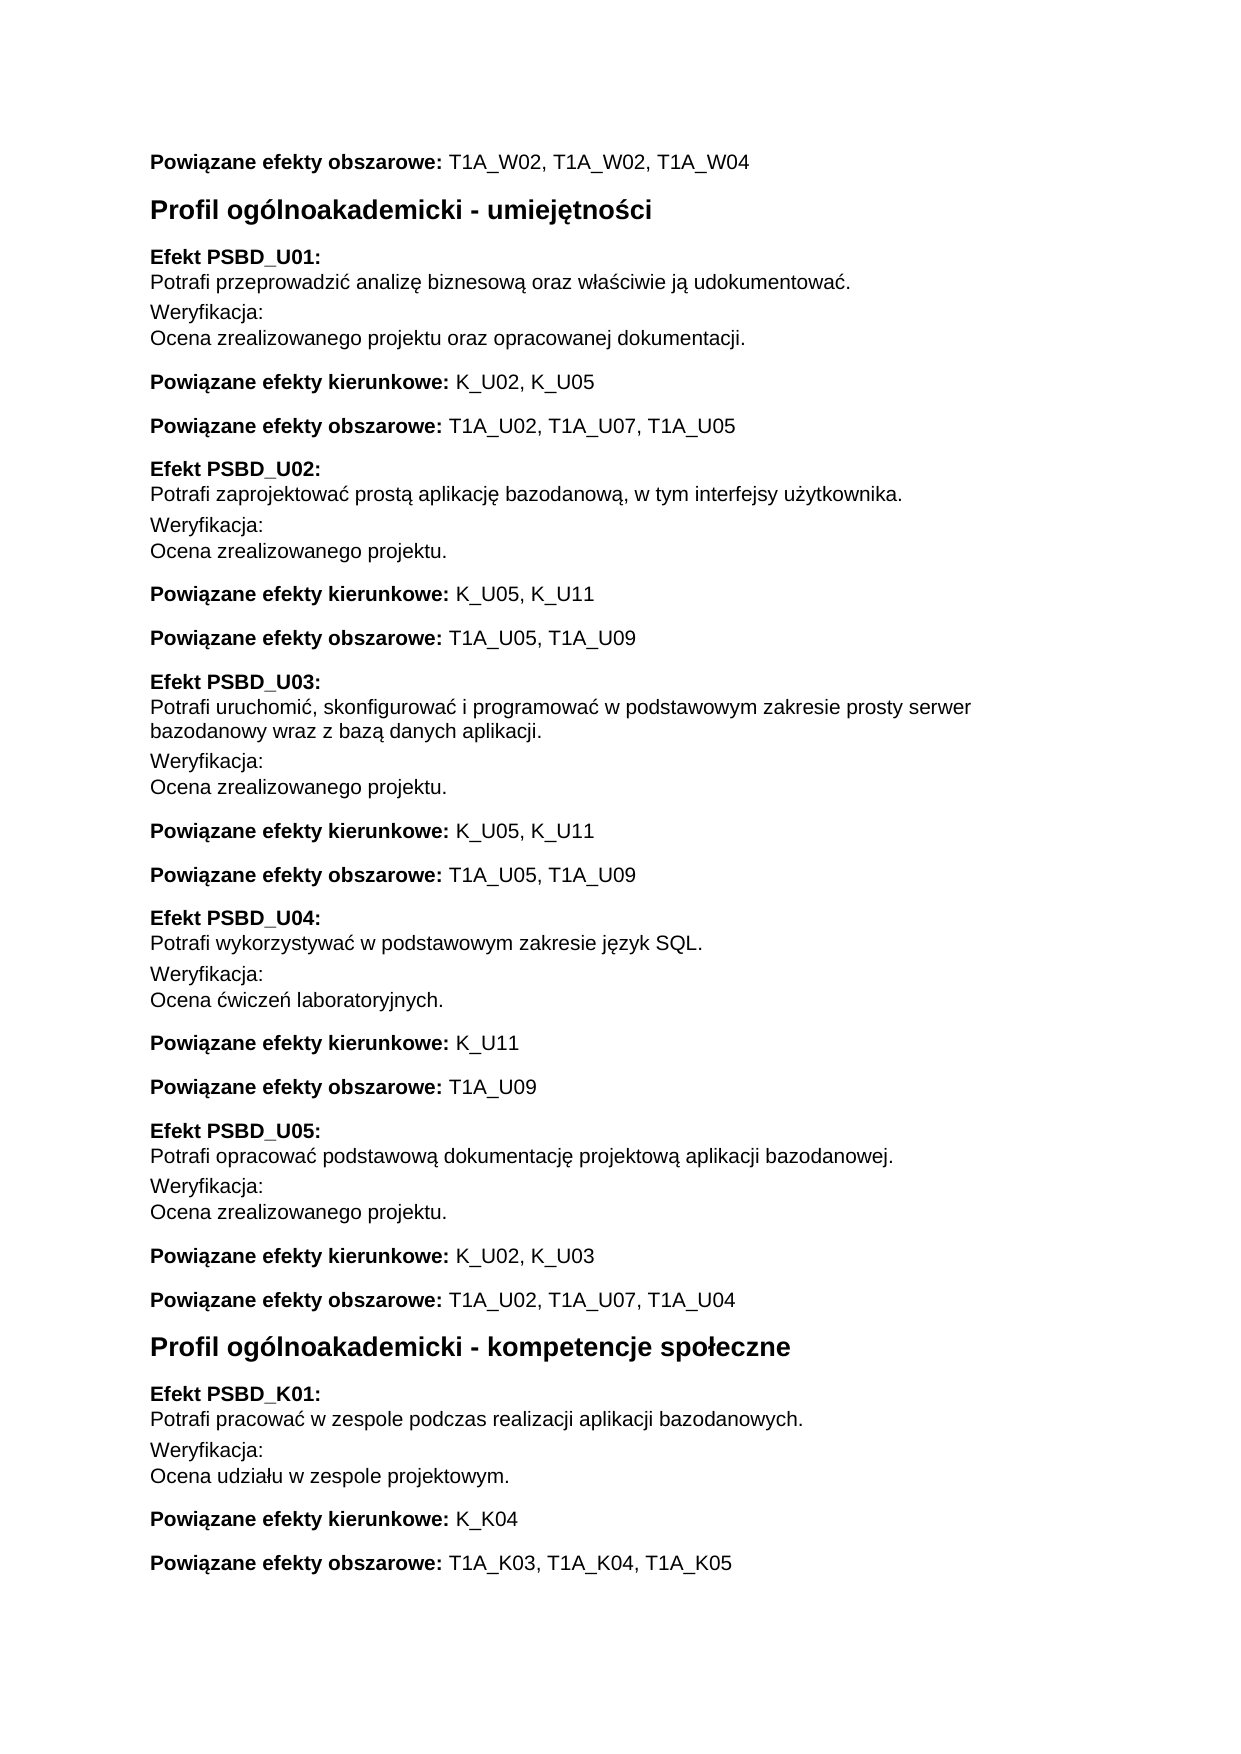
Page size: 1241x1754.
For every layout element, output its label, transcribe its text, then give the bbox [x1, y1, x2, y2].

text Weryfikacja: [150, 749, 1090, 773]
text Weryfikacja: [150, 961, 1090, 985]
subtitle Profil ogólnoakademicki - kompetencje społeczne [150, 1331, 1090, 1362]
text Powiązane efekty obszarowe: T1A_U02, T1A_U07, T1A_U04 [150, 1287, 1090, 1311]
text Weryfikacja: [150, 300, 1090, 324]
subtitle Profil ogólnoakademicki - umiejętności [150, 194, 1090, 225]
text Efekt PSBD_K01: [150, 1382, 1090, 1406]
text Ocena ćwiczeń laboratoryjnych. [150, 987, 1090, 1011]
text Efekt PSBD_U03: [150, 670, 1090, 694]
text Efekt PSBD_U04: [150, 906, 1090, 930]
text Powiązane efekty kierunkowe: K_U05, K_U11 [150, 819, 1090, 843]
text Powiązane efekty obszarowe: T1A_U02, T1A_U07, T1A_U05 [150, 413, 1090, 437]
text Powiązane efekty kierunkowe: K_U05, K_U11 [150, 582, 1090, 606]
text Weryfikacja: [150, 1437, 1090, 1461]
text Potrafi zaprojektować prostą aplikację bazodanową, w tym interfejsy użytkownika. [150, 482, 1090, 506]
text Potrafi pracować w zespole podczas realizacji aplikacji bazodanowych. [150, 1407, 1090, 1431]
text Weryfikacja: [150, 512, 1090, 536]
text Weryfikacja: [150, 1174, 1090, 1198]
text Ocena zrealizowanego projektu. [150, 1200, 1090, 1224]
text Ocena zrealizowanego projektu. [150, 538, 1090, 562]
text Powiązane efekty obszarowe: T1A_K03, T1A_K04, T1A_K05 [150, 1551, 1090, 1575]
text Powiązane efekty kierunkowe: K_U11 [150, 1031, 1090, 1055]
text Powiązane efekty obszarowe: T1A_U05, T1A_U09 [150, 626, 1090, 650]
text Powiązane efekty obszarowe: T1A_U05, T1A_U09 [150, 862, 1090, 886]
text Efekt PSBD_U05: [150, 1119, 1090, 1143]
text Efekt PSBD_U01: [150, 245, 1090, 269]
text Ocena zrealizowanego projektu oraz opracowanej dokumentacji. [150, 326, 1090, 350]
text Ocena udziału w zespole projektowym. [150, 1463, 1090, 1487]
text Powiązane efekty kierunkowe: K_U02, K_U03 [150, 1244, 1090, 1268]
text Efekt PSBD_U02: [150, 457, 1090, 481]
text Powiązane efekty kierunkowe: K_U02, K_U05 [150, 370, 1090, 394]
text Potrafi opracować podstawową dokumentację projektową aplikacji bazodanowej. [150, 1144, 1090, 1168]
text Powiązane efekty obszarowe: T1A_W02, T1A_W02, T1A_W04 [150, 150, 1090, 174]
text Potrafi przeprowadzić analizę biznesową oraz właściwie ją udokumentować. [150, 270, 1090, 294]
text Powiązane efekty obszarowe: T1A_U09 [150, 1075, 1090, 1099]
text Potrafi wykorzystywać w podstawowym zakresie język SQL. [150, 931, 1090, 955]
text Powiązane efekty kierunkowe: K_K04 [150, 1507, 1090, 1531]
text Ocena zrealizowanego projektu. [150, 775, 1090, 799]
text Potrafi uruchomić, skonfigurować i programować w podstawowym zakresie prosty serwer bazodanowy wraz z bazą danych aplikacji. [150, 695, 1090, 743]
